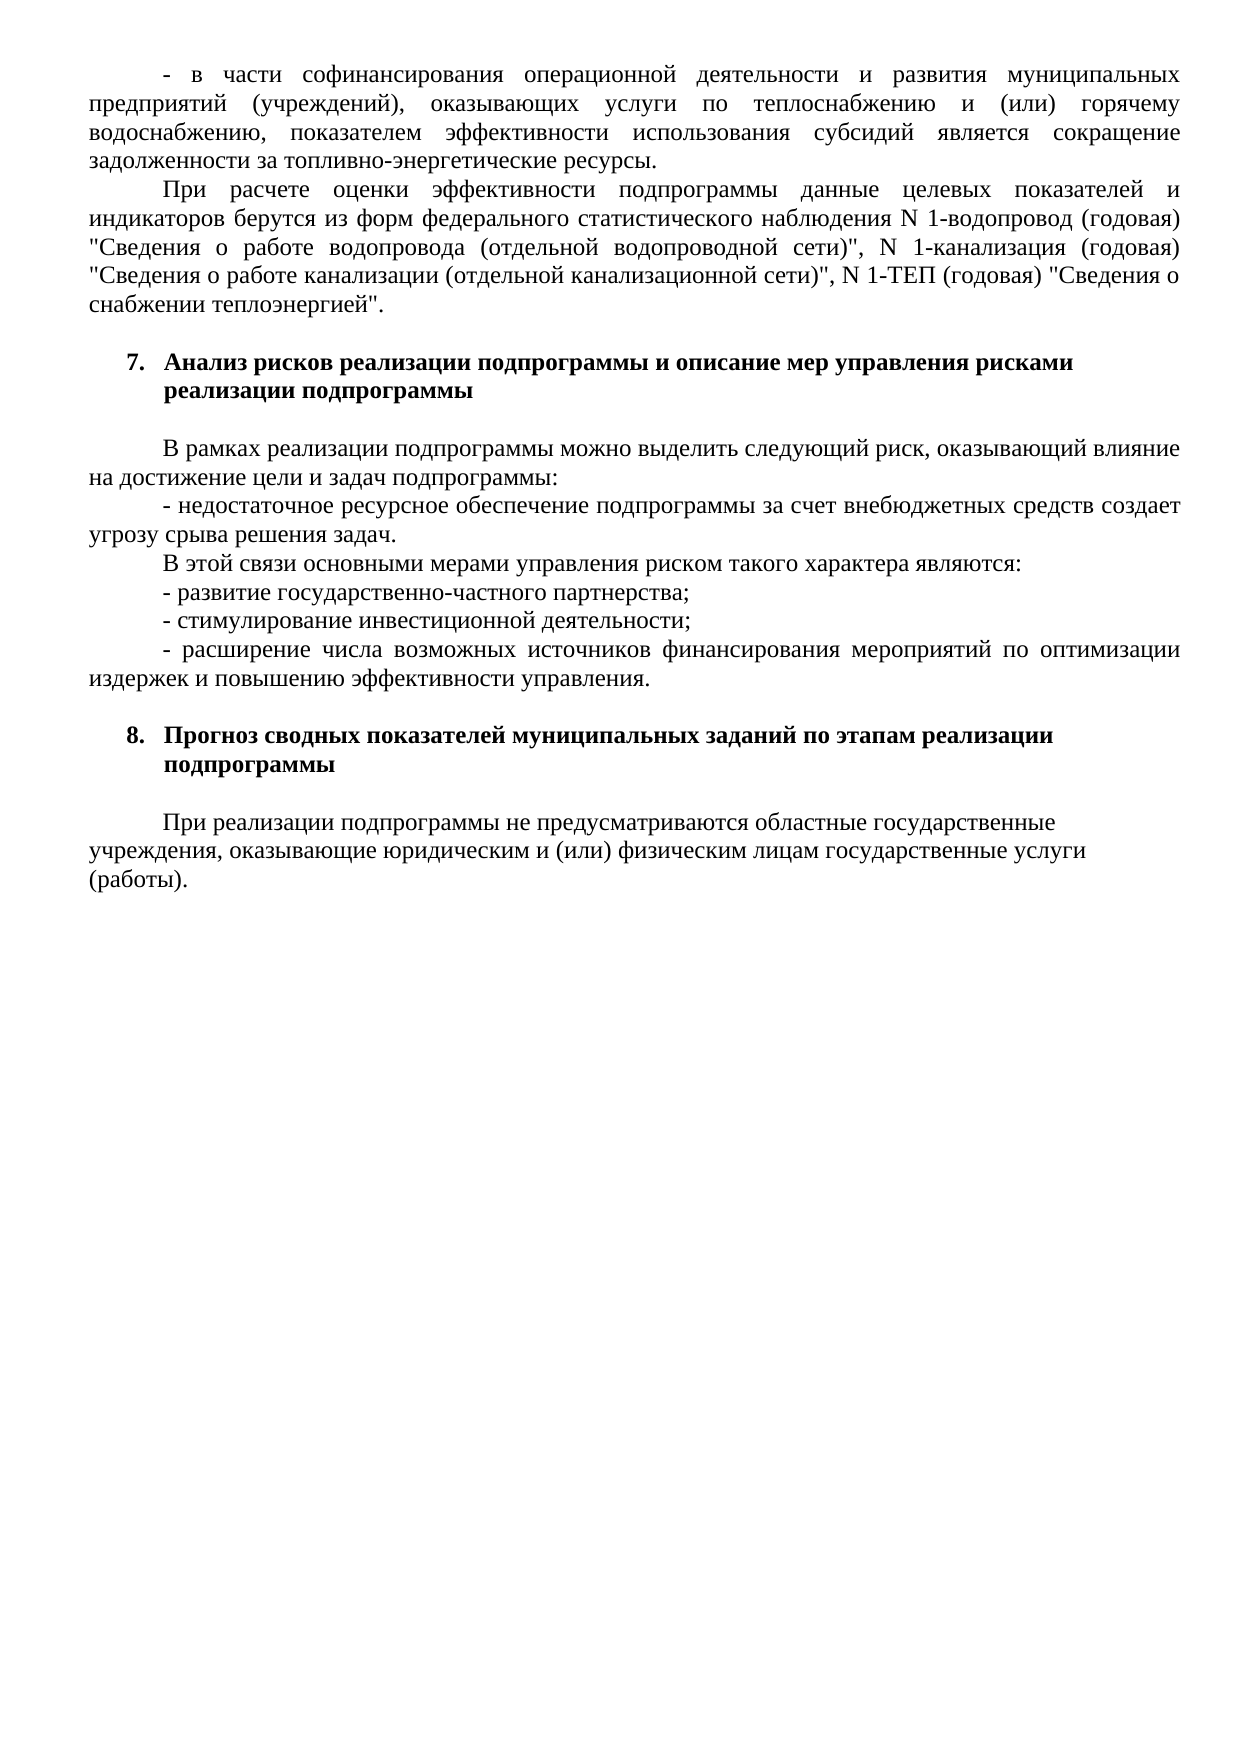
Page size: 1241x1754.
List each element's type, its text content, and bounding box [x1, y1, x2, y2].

text - в части софинансирования операционной деятельности и развития муниципальных предприятий (учреждений), оказывающих услуги по теплоснабжению и (или) горячему водоснабжению, показателем эффективности использования субсидий является сокращение задолженности за топливно-энергетические ресурсы. [89, 59, 1181, 174]
list Анализ рисков реализации подпрограммы и описание мер управления рисками реализации подпрограммы [126, 347, 1181, 404]
text В этой связи основными мерами управления риском такого характера являются: [89, 548, 1181, 577]
text При расчете оценки эффективности подпрограммы данные целевых показателей и индикаторов берутся из форм федерального статистического наблюдения N 1-водопровод (годовая) "Сведения о работе водопровода (отдельной водопроводной сети)", N 1-канализация (годовая) "Сведения о работе канализации (отдельной канализационной сети)", N 1-ТЕП (годовая) "Сведения о снабжении теплоэнергией". [89, 174, 1181, 318]
text В рамках реализации подпрограммы можно выделить следующий риск, оказывающий влияние на достижение цели и задач подпрограммы: [89, 433, 1181, 490]
text - недостаточное ресурсное обеспечение подпрограммы за счет внебюджетных средств создает угрозу срыва решения задач. [89, 490, 1181, 548]
list Прогноз сводных показателей муниципальных заданий по этапам реализации подпрограммы [126, 720, 1181, 778]
text При реализации подпрограммы не предусматриваются областные государственные учреждения, оказывающие юридическим и (или) физическим лицам государственные услуги (работы). [89, 807, 1181, 893]
text - стимулирование инвестиционной деятельности; [89, 605, 1181, 634]
text - развитие государственно-частного партнерства; [89, 577, 1181, 605]
text - расширение числа возможных источников финансирования мероприятий по оптимизации издержек и повышению эффективности управления. [89, 634, 1181, 692]
